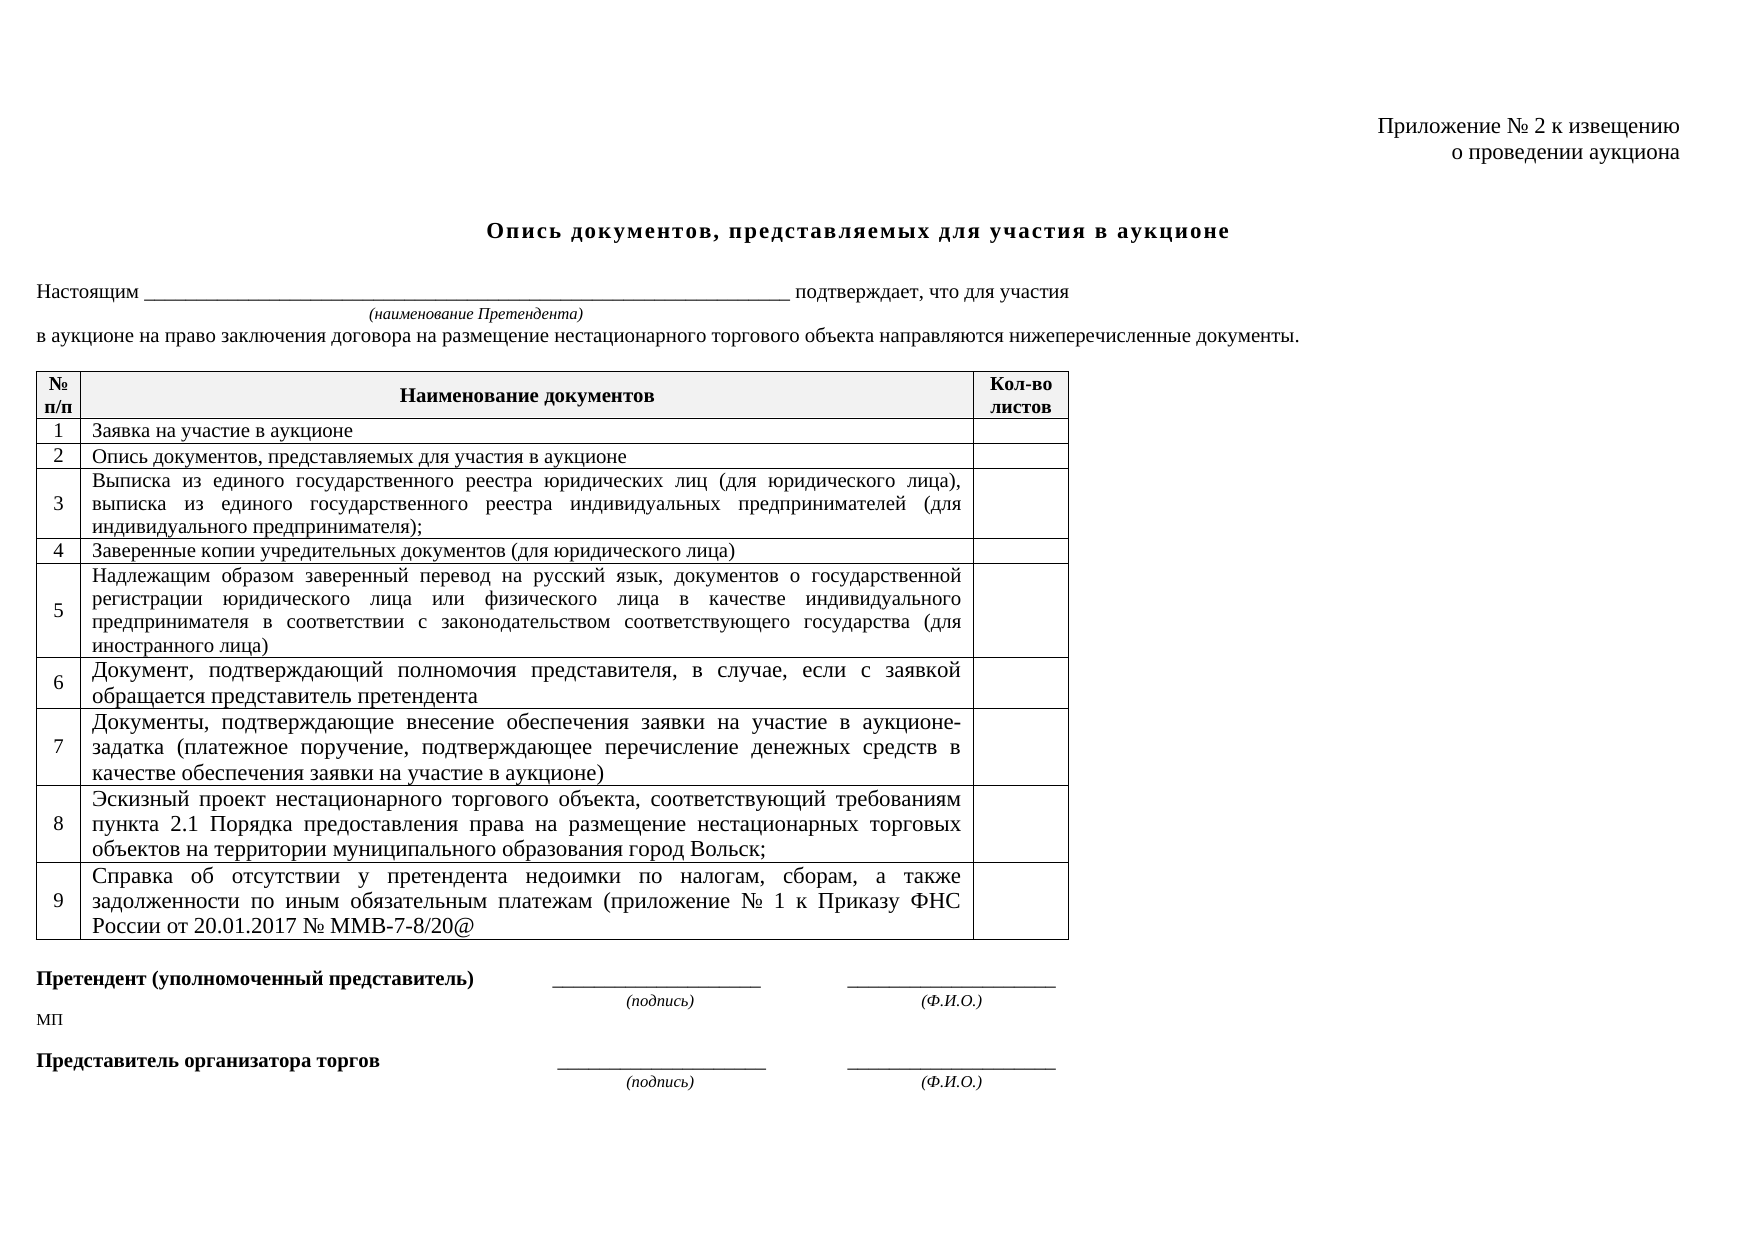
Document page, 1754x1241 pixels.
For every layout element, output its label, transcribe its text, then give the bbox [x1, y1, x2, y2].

table_cell [974, 863, 1068, 939]
table_cell 2 [37, 444, 80, 468]
text Представитель организатора торгов ____________________ ____________________ [36, 1048, 1680, 1072]
table_cell Документы, подтверждающие внесение обеспечения заявки на участие в аукционе-задатка (платежное поручение, подтверждающее перечисление денежных средств в качестве обеспечения заявки на участие в аукционе) [81, 709, 973, 785]
text Опись документов, представляемых для участия в аукционе [36, 217, 1680, 243]
table_cell [974, 444, 1068, 468]
text о проведении аукциона [36, 138, 1680, 164]
table_cell [974, 469, 1068, 538]
table_cell Заверенные копии учредительных документов (для юридического лица) [81, 539, 973, 563]
text Настоящим ______________________________________________________________ подтверждает, что для участия [36, 279, 1680, 303]
table_cell 1 [37, 419, 80, 443]
table_cell 9 [37, 863, 80, 939]
table_cell 5 [37, 564, 80, 657]
table_cell [974, 539, 1068, 563]
table_cell Справка об отсутствии у претендента недоимки по налогам, сборам, а также задолженности по иным обязательным платежам (приложение № 1 к Приказу ФНС России от 20.01.2017 № ММВ-7-8/20@ [81, 863, 973, 939]
text (наименование Претендента) [258, 303, 1680, 323]
table_cell Надлежащим образом заверенный перевод на русский язык, документов о государственной регистрации юридического лица или физического лица в качестве индивидуального предпринимателя в соответствии с законодательством соответствующего государства (для иностранного лица) [81, 564, 973, 657]
table_cell Заявка на участие в аукционе [81, 419, 973, 443]
table_cell [974, 786, 1068, 862]
table_cell Эскизный проект нестационарного торгового объекта, соответствующий требованиям пункта 2.1 Порядка предоставления права на размещение нестационарных торговых объектов на территории муниципального образования город Вольск; [81, 786, 973, 862]
text МП [36, 1009, 1680, 1029]
table_cell [974, 419, 1068, 443]
table_cell Выписка из единого государственного реестра юридических лиц (для юридического лица), выписка из единого государственного реестра индивидуальных предпринимателей (для индивидуального предпринимателя); [81, 469, 973, 538]
table_header Кол-во листов [974, 372, 1068, 417]
table_cell [974, 564, 1068, 657]
table_cell 6 [37, 658, 80, 708]
table_header № п/п [37, 372, 80, 417]
table_cell Документ, подтверждающий полномочия представителя, в случае, если с заявкой обращается представитель претендента [81, 658, 973, 708]
table_cell Опись документов, представляемых для участия в аукционе [81, 444, 973, 468]
text Претендент (уполномоченный представитель) ____________________ ____________________ [36, 966, 1680, 990]
table_cell 4 [37, 539, 80, 563]
text (подпись) (Ф.И.О.) [36, 990, 1680, 1009]
table_cell [974, 709, 1068, 785]
text (подпись) (Ф.И.О.) [36, 1072, 1680, 1091]
table_cell 7 [37, 709, 80, 785]
table_cell 3 [37, 469, 80, 538]
table_cell [974, 658, 1068, 708]
text в аукционе на право заключения договора на размещение нестационарного торгового объекта направляются нижеперечисленные документы. [36, 323, 1680, 347]
table_header Наименование документов [81, 372, 973, 417]
table_cell 8 [37, 786, 80, 862]
text Приложение № 2 к извещению [36, 112, 1680, 138]
